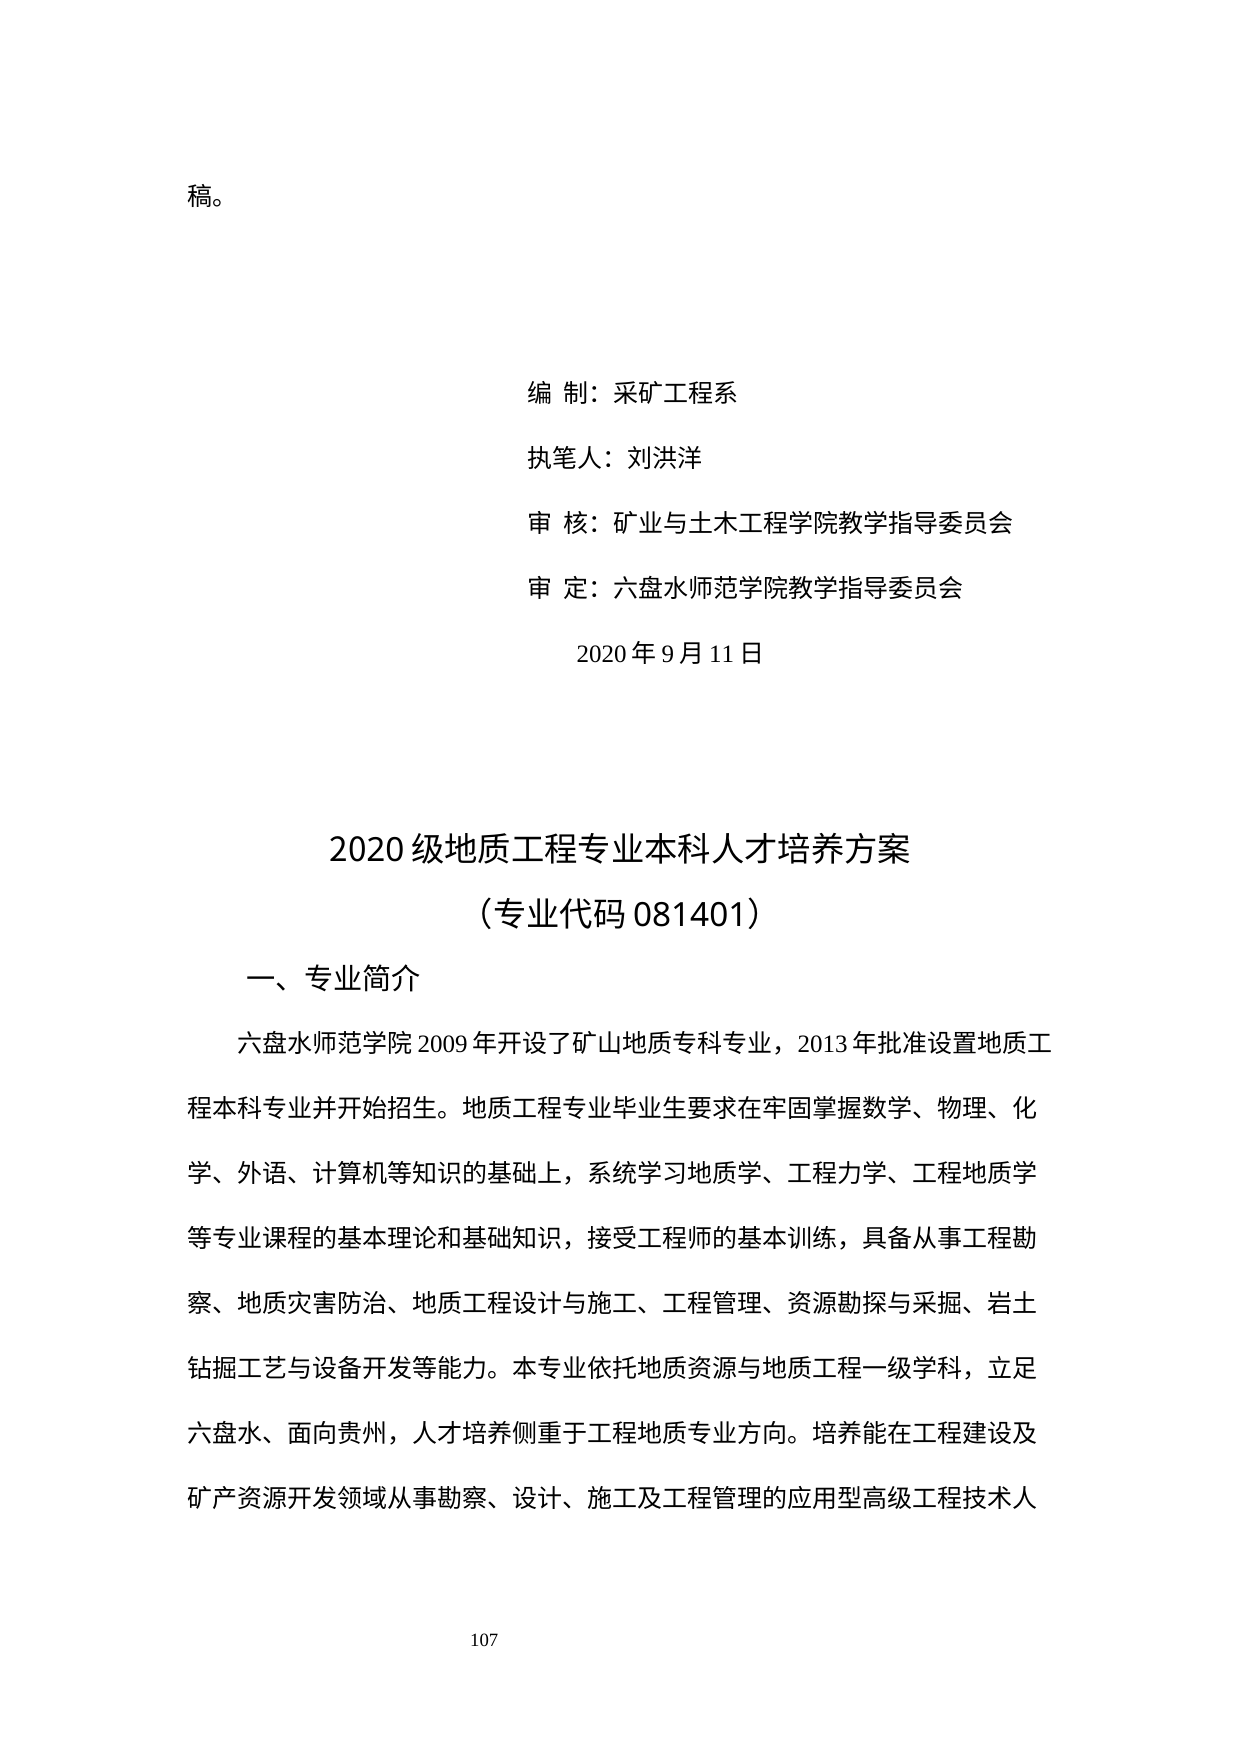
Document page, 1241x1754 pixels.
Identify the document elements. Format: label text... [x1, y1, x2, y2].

text 2020年9月11日 [187, 619, 1053, 684]
text 审 定：六盘水师范学院教学指导委员会 [187, 554, 1053, 619]
text 编 制：采矿工程系 [187, 359, 1053, 424]
text 一、专业简介 [187, 944, 1053, 1009]
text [187, 1009, 1053, 1529]
text 审 核：矿业与土木工程学院教学指导委员会 [187, 489, 1053, 554]
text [187, 162, 1053, 227]
text 执笔人：刘洪洋 [187, 424, 1053, 489]
text （专业代码081401） [187, 879, 1053, 944]
text 2020级地质工程专业本科人才培养方案 [187, 814, 1053, 879]
